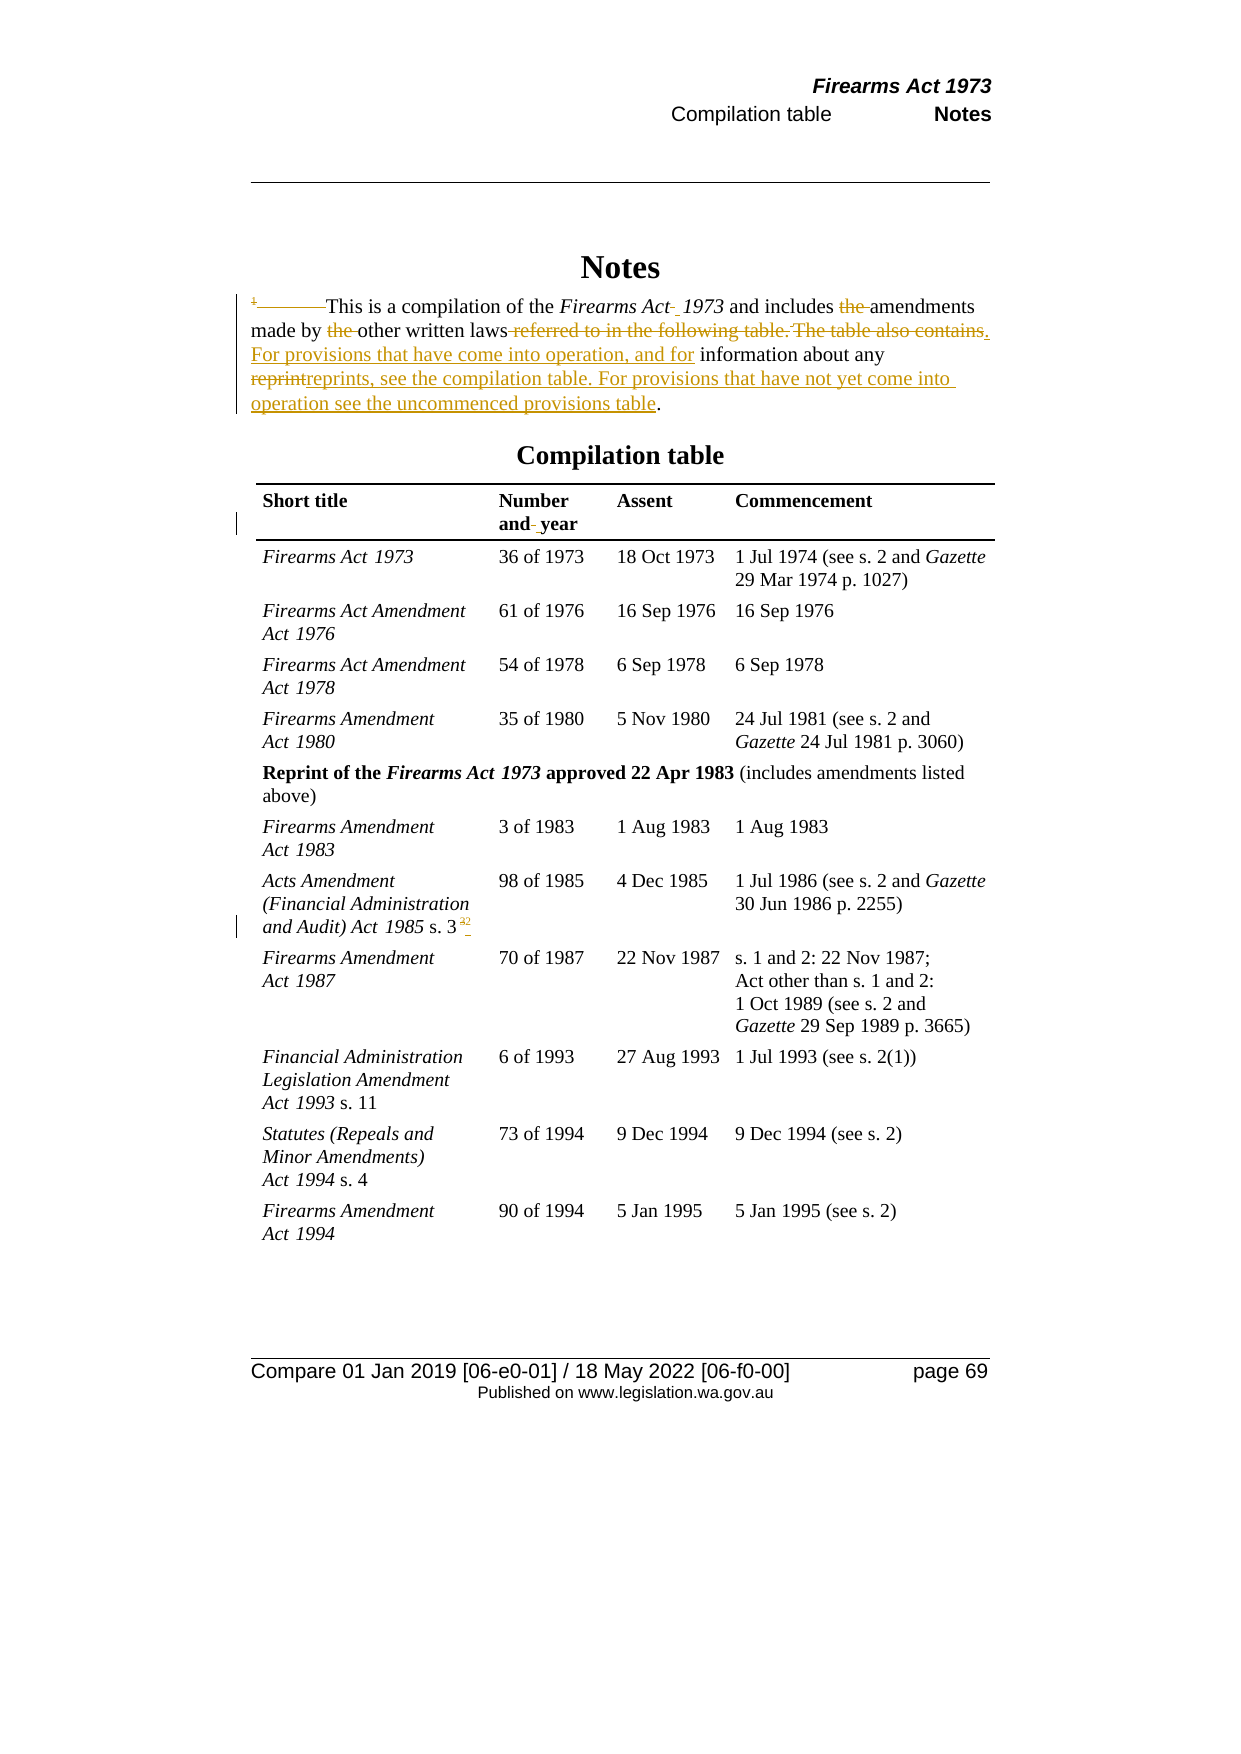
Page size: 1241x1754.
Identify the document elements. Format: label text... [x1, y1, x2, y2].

table_cell 1 Aug 1983 [729, 811, 995, 865]
table_cell 1 Jul 1993 (see s. 2(1)) [729, 1041, 995, 1118]
table_cell 16 Sep 1976 [729, 595, 995, 649]
table_cell 73 of 1994 [493, 1118, 611, 1195]
table_header Number andyear [493, 485, 611, 539]
table_cell 98 of 1985 [493, 865, 611, 942]
table_cell 27 Aug 1993 [611, 1041, 729, 1118]
table_cell Reprint of the Firearms Act 1973 approved 22 Apr 1983 (includes amendments listed above) [256, 757, 995, 811]
table_cell 9 Dec 1994 [611, 1118, 729, 1195]
table_cell 61 of 1976 [493, 595, 611, 649]
table_cell 1 Jul 1986 (see s. 2 and Gazette 30 Jun 1986 p. 2255) [729, 865, 995, 942]
table_cell Firearms Amendment Act 1983 [256, 811, 493, 865]
table_header Commencement [729, 485, 995, 539]
table_header Assent [611, 485, 729, 539]
table_cell Firearms Amendment Act 1987 [256, 942, 493, 1041]
table_cell 1 Aug 1983 [611, 811, 729, 865]
table_cell Statutes (Repeals and Minor Amendments) Act 1994 s. 4 [256, 1118, 493, 1195]
table_cell 54 of 1978 [493, 649, 611, 703]
text This is a compilation of the Firearms Act1973 and includes amendments made by other written laws information about any . [251, 294, 990, 414]
table_cell 70 of 1987 [493, 942, 611, 1041]
subtitle Notes [251, 247, 990, 286]
table_cell 3 of 1983 [493, 811, 611, 865]
table_cell Firearms Amendment Act 1994 [256, 1195, 493, 1249]
table_cell Acts Amendment (Financial Administration and Audit) Act 1985 s. 3 [256, 865, 493, 942]
table_cell 6 Sep 1978 [611, 649, 729, 703]
table_cell 5 Nov 1980 [611, 703, 729, 757]
table_cell 16 Sep 1976 [611, 595, 729, 649]
table_cell 6 Sep 1978 [729, 649, 995, 703]
table_cell 5 Jan 1995 [611, 1195, 729, 1249]
table_cell 4 Dec 1985 [611, 865, 729, 942]
table_cell 9 Dec 1994 (see s. 2) [729, 1118, 995, 1195]
table_cell 90 of 1994 [493, 1195, 611, 1249]
table_cell Firearms Act 1973 [256, 541, 493, 595]
table_cell Firearms Amendment Act 1980 [256, 703, 493, 757]
table_header Short title [256, 485, 493, 539]
table_cell 35 of 1980 [493, 703, 611, 757]
table_cell 24 Jul 1981 (see s. 2 and Gazette 24 Jul 1981 p. 3060) [729, 703, 995, 757]
table_cell 22 Nov 1987 [611, 942, 729, 1041]
table_cell 1 Jul 1974 (see s. 2 and Gazette 29 Mar 1974 p. 1027) [729, 541, 995, 595]
table_cell 36 of 1973 [493, 541, 611, 595]
table_cell 5 Jan 1995 (see s. 2) [729, 1195, 995, 1249]
table_cell 6 of 1993 [493, 1041, 611, 1118]
table_cell Firearms Act Amendment Act 1978 [256, 649, 493, 703]
table_cell s. 1 and 2: 22 Nov 1987; Act other than s. 1 and 2: 1 Oct 1989 (see s. 2 and Gazette 29 Sep 1989 p. 3665) [729, 942, 995, 1041]
table_cell Financial Administration Legislation Amendment Act 1993 s. 11 [256, 1041, 493, 1118]
subtitle Compilation table [251, 439, 990, 471]
table_cell Firearms Act Amendment Act 1976 [256, 595, 493, 649]
table_cell 18 Oct 1973 [611, 541, 729, 595]
